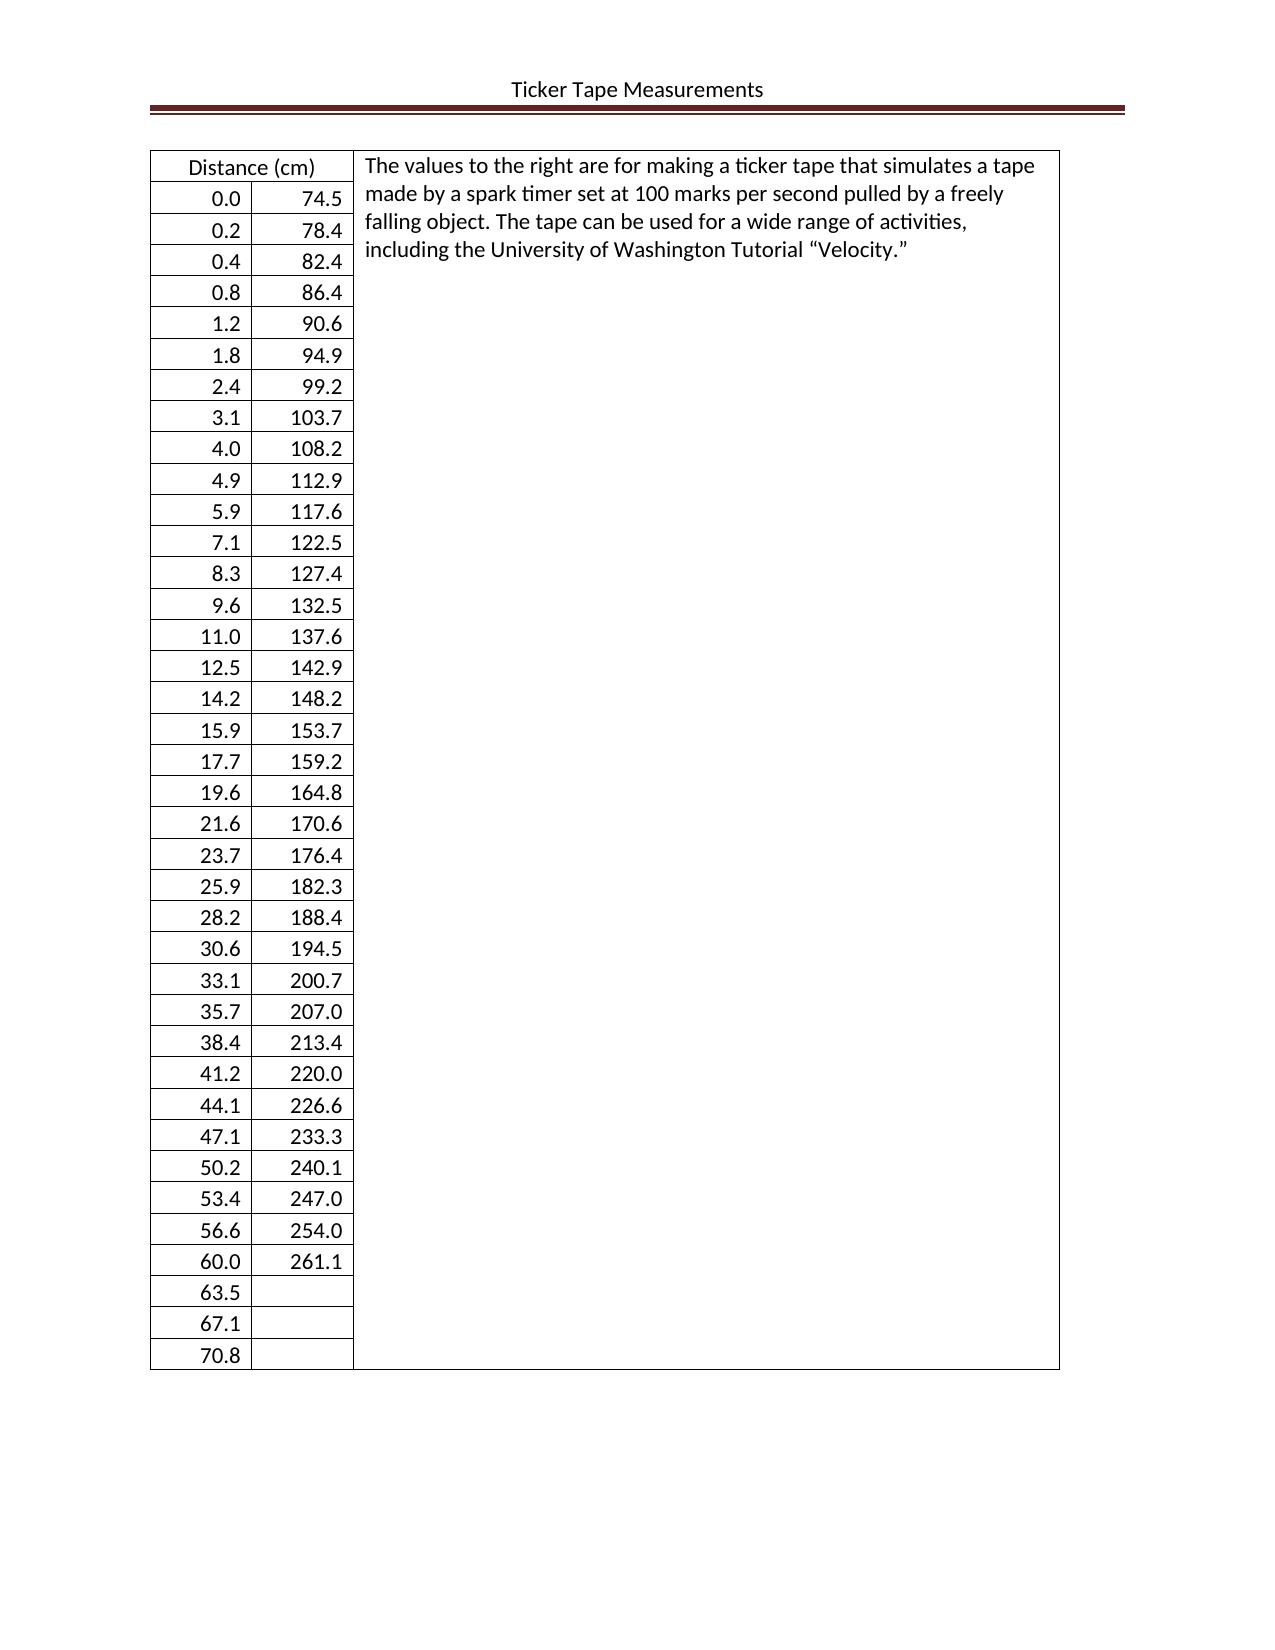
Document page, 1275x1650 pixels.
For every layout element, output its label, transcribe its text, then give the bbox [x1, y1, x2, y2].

table_cell 38.4 [151, 1026, 251, 1056]
table_cell 1.8 [151, 339, 251, 369]
table_cell 240.1 [252, 1151, 353, 1181]
table_cell 137.6 [252, 620, 353, 650]
table_cell 103.7 [252, 401, 353, 431]
table_cell 3.1 [151, 401, 251, 431]
table_cell 63.5 [151, 1276, 251, 1306]
table_cell 127.4 [252, 557, 353, 587]
table_cell 254.0 [252, 1214, 353, 1244]
table_cell 108.2 [252, 432, 353, 462]
table_cell 35.7 [151, 995, 251, 1025]
table_cell 44.1 [151, 1089, 251, 1119]
table_cell 164.8 [252, 776, 353, 806]
table_cell 261.1 [252, 1245, 353, 1275]
table_cell 132.5 [252, 589, 353, 619]
table_cell 90.6 [252, 307, 353, 337]
table_cell 74.5 [252, 182, 353, 212]
table_cell 23.7 [151, 839, 251, 869]
table_cell 0.0 [151, 182, 251, 212]
table_cell 94.9 [252, 339, 353, 369]
table_cell 0.2 [151, 214, 251, 244]
table_cell 78.4 [252, 214, 353, 244]
table_cell 213.4 [252, 1026, 353, 1056]
table_cell 47.1 [151, 1120, 251, 1150]
table_cell 5.9 [151, 495, 251, 525]
table_cell 50.2 [151, 1151, 251, 1181]
table_cell [252, 1307, 353, 1337]
table_cell 15.9 [151, 714, 251, 744]
table_cell 11.0 [151, 620, 251, 650]
table_cell 200.7 [252, 964, 353, 994]
table_cell 182.3 [252, 870, 353, 900]
table_cell 4.9 [151, 464, 251, 494]
table_cell 142.9 [252, 651, 353, 681]
table_cell 220.0 [252, 1057, 353, 1087]
table_cell 56.6 [151, 1214, 251, 1244]
table_cell 99.2 [252, 370, 353, 400]
table_cell 2.4 [151, 370, 251, 400]
table_header The values to the right are for making a ticker tape that simulates a tape made by a spark timer set at 100 marks per second pulled by a freely falling object. The tape can be used for a wide range of activities, including the University of Washington Tutorial “Velocity.” [354, 151, 1059, 1369]
table_cell 7.1 [151, 526, 251, 556]
table_cell 233.3 [252, 1120, 353, 1150]
table_cell 60.0 [151, 1245, 251, 1275]
table_cell 19.6 [151, 776, 251, 806]
table_cell 17.7 [151, 745, 251, 775]
table_cell 14.2 [151, 682, 251, 712]
table_cell 41.2 [151, 1057, 251, 1087]
table_header Distance (cm) [151, 151, 353, 181]
table_cell 194.5 [252, 932, 353, 962]
table_cell 188.4 [252, 901, 353, 931]
table_cell 82.4 [252, 245, 353, 275]
table_cell 33.1 [151, 964, 251, 994]
table_cell [252, 1339, 353, 1369]
table_cell 176.4 [252, 839, 353, 869]
table_cell 30.6 [151, 932, 251, 962]
table_cell 28.2 [151, 901, 251, 931]
table_cell 159.2 [252, 745, 353, 775]
table_cell 67.1 [151, 1307, 251, 1337]
table_cell 25.9 [151, 870, 251, 900]
table_cell 117.6 [252, 495, 353, 525]
table_cell 207.0 [252, 995, 353, 1025]
table_cell 70.8 [151, 1339, 251, 1369]
table_cell 170.6 [252, 807, 353, 837]
table_cell 153.7 [252, 714, 353, 744]
table_cell [252, 1276, 353, 1306]
table_cell 122.5 [252, 526, 353, 556]
table_cell 226.6 [252, 1089, 353, 1119]
table_cell 148.2 [252, 682, 353, 712]
table_cell 247.0 [252, 1182, 353, 1212]
table_cell 21.6 [151, 807, 251, 837]
table_cell 112.9 [252, 464, 353, 494]
table_cell 86.4 [252, 276, 353, 306]
table_cell 8.3 [151, 557, 251, 587]
table_cell 0.8 [151, 276, 251, 306]
table_cell 0.4 [151, 245, 251, 275]
table_cell 1.2 [151, 307, 251, 337]
table_cell 9.6 [151, 589, 251, 619]
table_cell 12.5 [151, 651, 251, 681]
table_cell 53.4 [151, 1182, 251, 1212]
table_cell 4.0 [151, 432, 251, 462]
